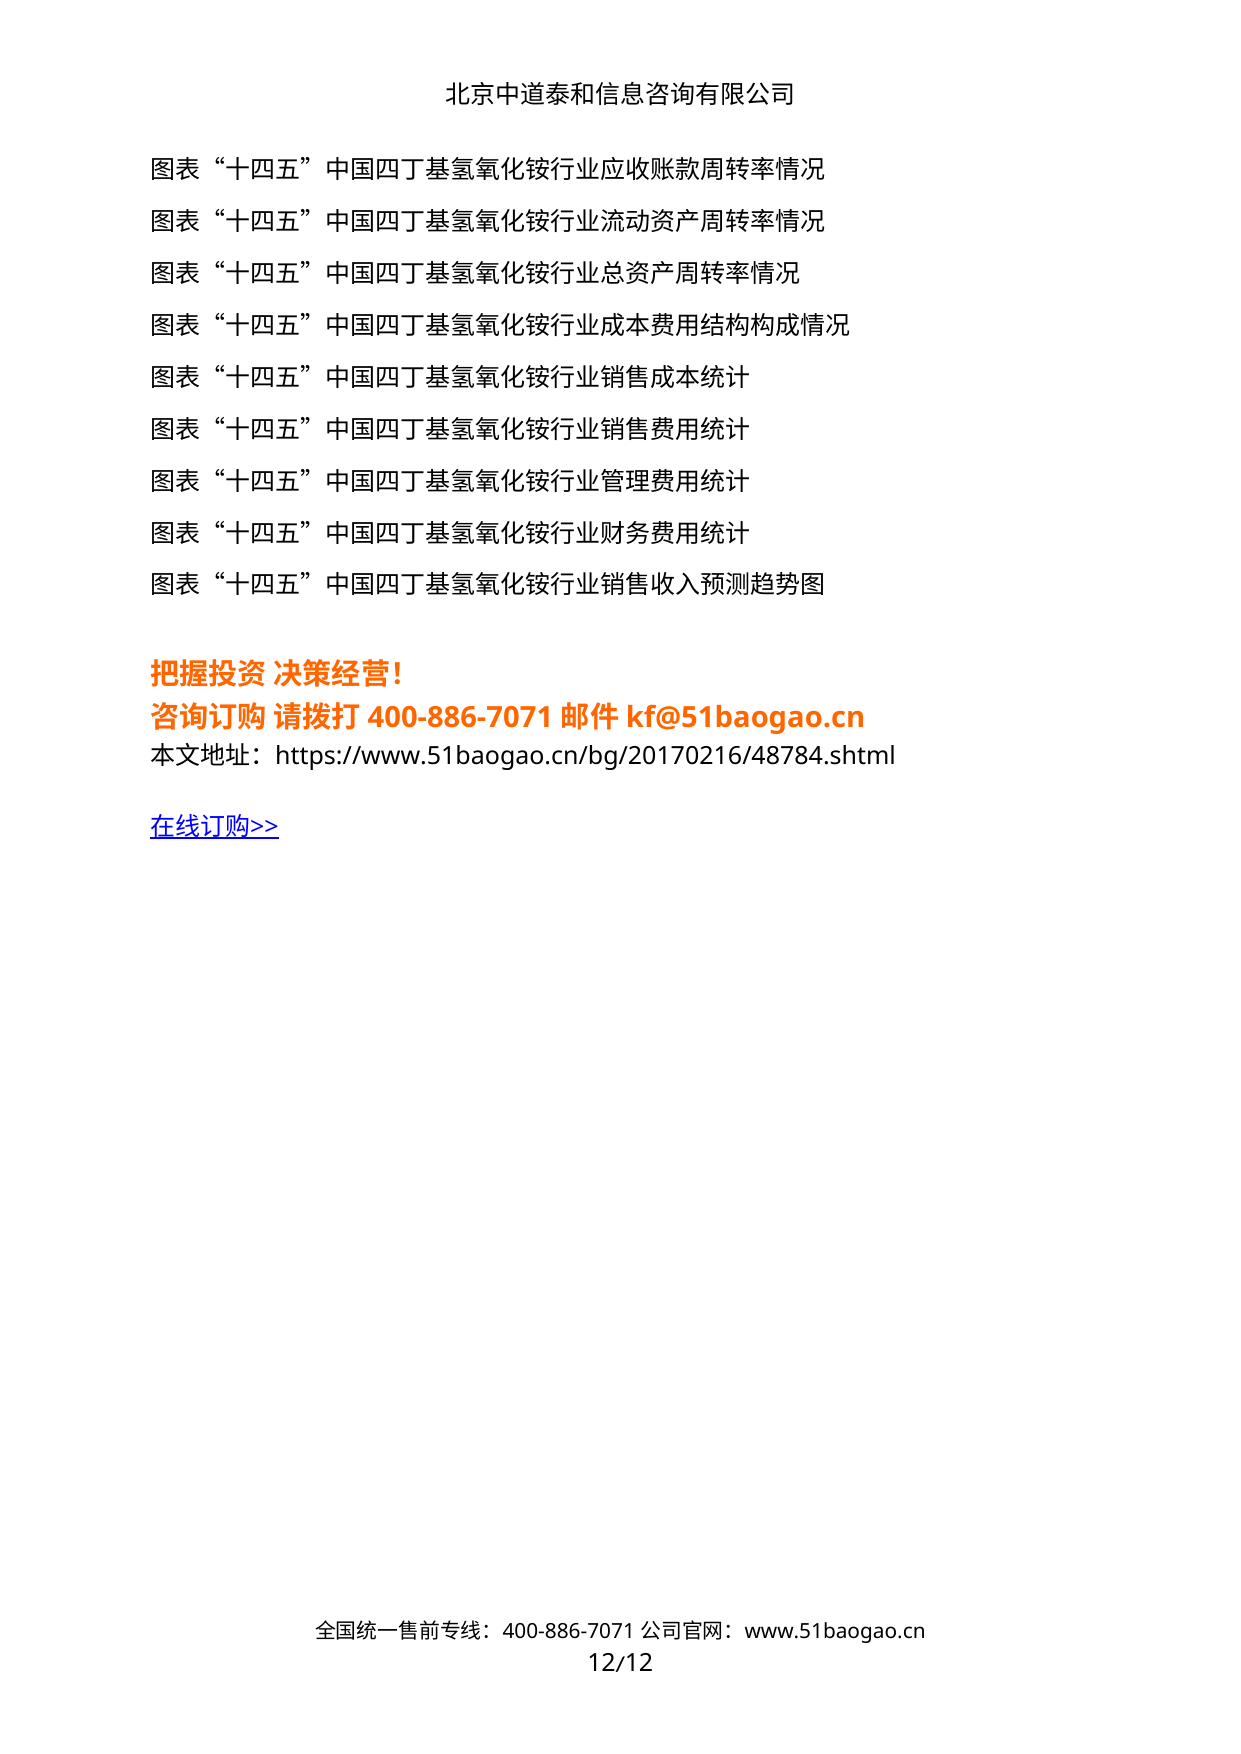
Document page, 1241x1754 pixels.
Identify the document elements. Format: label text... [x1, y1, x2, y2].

text 在线订购>> [150, 772, 1090, 842]
text 图表“十四五”中国四丁基氢氧化铵行业销售成本统计 [150, 357, 1090, 394]
text 图表“十四五”中国四丁基氢氧化铵行业应收账款周转率情况 [150, 150, 1090, 186]
text 图表“十四五”中国四丁基氢氧化铵行业销售费用统计 [150, 409, 1090, 446]
text 图表“十四五”中国四丁基氢氧化铵行业财务费用统计 [150, 513, 1090, 549]
text 图表“十四五”中国四丁基氢氧化铵行业成本费用结构构成情况 [150, 306, 1090, 342]
text 图表“十四五”中国四丁基氢氧化铵行业销售收入预测趋势图 [150, 565, 1090, 601]
text 图表“十四五”中国四丁基氢氧化铵行业流动资产周转率情况 [150, 202, 1090, 238]
text 图表“十四五”中国四丁基氢氧化铵行业管理费用统计 [150, 461, 1090, 497]
text 图表“十四五”中国四丁基氢氧化铵行业总资产周转率情况 [150, 254, 1090, 290]
text 把握投资 决策经营！咨询订购 请拨打 400-886-7071 邮件 kf@51baogao.cn本文地址：https://www.51baogao.cn/bg/20170216/48784.shtml [150, 617, 1090, 772]
